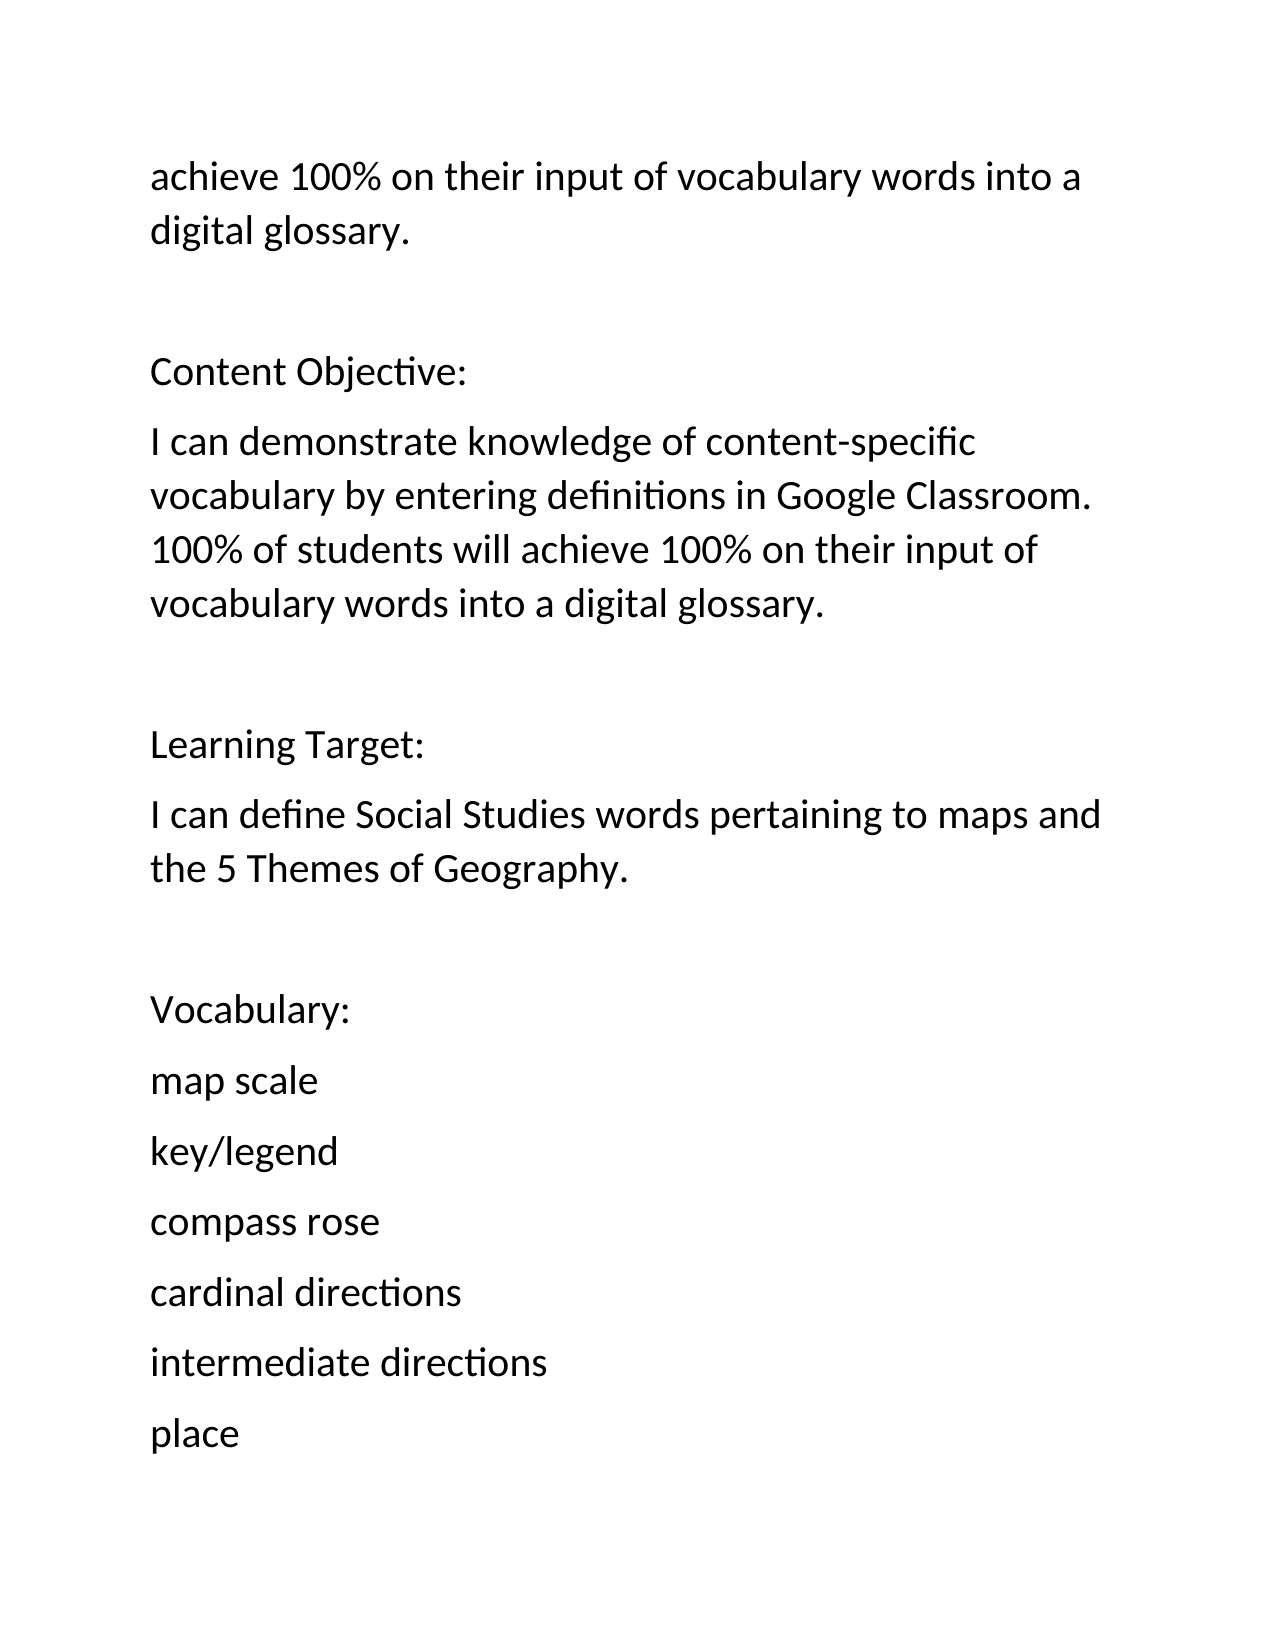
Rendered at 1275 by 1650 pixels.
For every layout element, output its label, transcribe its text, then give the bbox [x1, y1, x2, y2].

text place [150, 1407, 1125, 1457]
text map scale [150, 1054, 1125, 1105]
text Content Objective: [150, 345, 1125, 396]
text I can define Social Studies words pertaining to maps and the 5 Themes of Geography. [150, 788, 1125, 893]
text cardinal directions [150, 1266, 1125, 1316]
text key/legend [150, 1124, 1125, 1175]
text compass rose [150, 1195, 1125, 1246]
text intermediate directions [150, 1336, 1125, 1387]
text Vocabulary: [150, 983, 1125, 1034]
text Learning Target: [150, 718, 1125, 769]
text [150, 150, 1125, 255]
text I can demonstrate knowledge of content-specific vocabulary by entering definitions in Google Classroom. 100% of students will achieve 100% on their input of vocabulary words into a digital glossary. [150, 415, 1125, 628]
